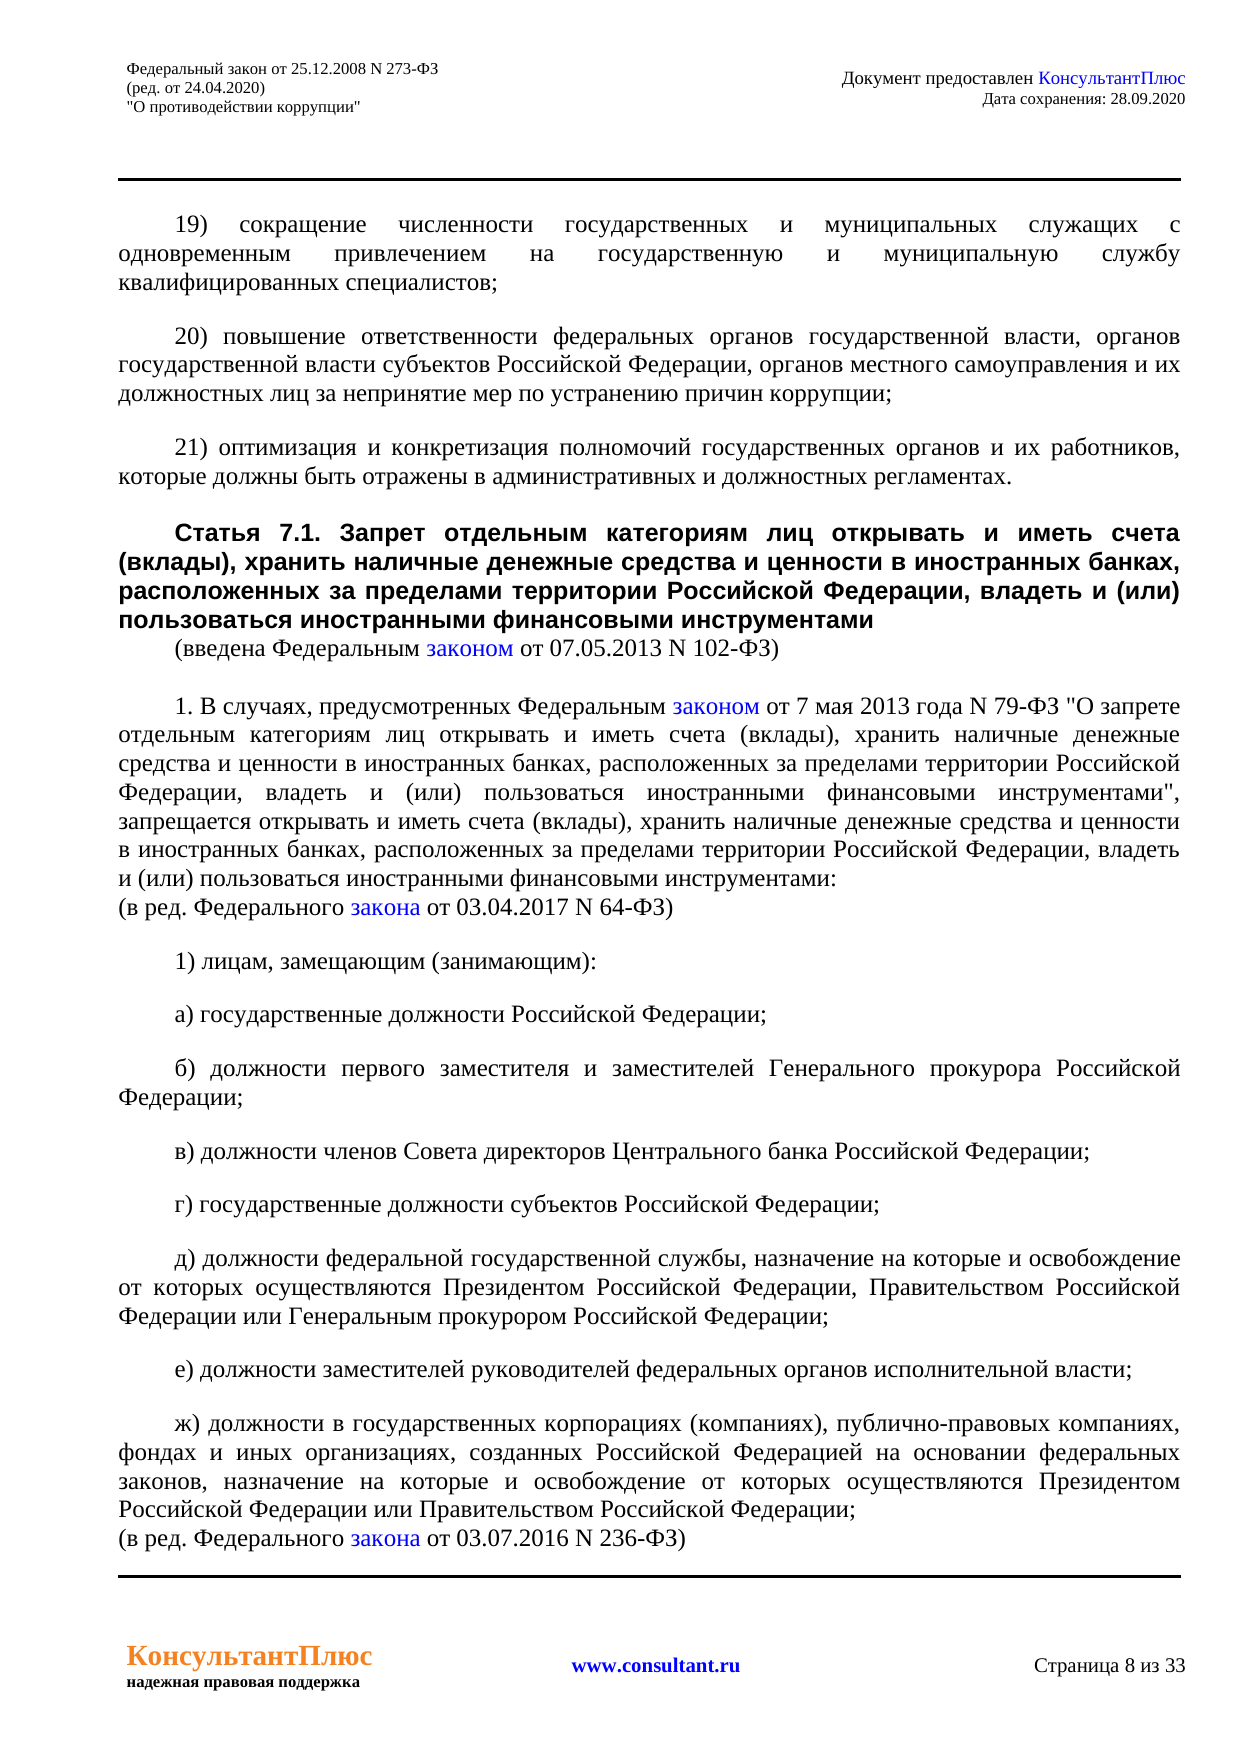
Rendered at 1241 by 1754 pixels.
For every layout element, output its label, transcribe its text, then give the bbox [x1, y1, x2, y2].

text г) государственные должности субъектов Российской Федерации; [118, 1189, 1181, 1218]
text 1) лицам, замещающим (занимающим): [118, 946, 1181, 974]
text 21) оптимизация и конкретизация полномочий государственных органов и их работников, которые должны быть отражены в административных и должностных регламентах. [118, 432, 1181, 489]
text б) должности первого заместителя и заместителей Генерального прокурора Российской Федерации; [118, 1053, 1181, 1111]
text (в ред. Федерального закона от 03.04.2017 N 64-ФЗ) [118, 892, 1181, 921]
text 1. В случаях, предусмотренных Федеральным законом от 7 мая 2013 года N 79-ФЗ "О запрете отдельным категориям лиц открывать и иметь счета (вклады), хранить наличные денежные средства и ценности в иностранных банках, расположенных за пределами территории Российской Федерации, владеть и (или) пользоваться иностранными финансовыми инструментами", запрещается открывать и иметь счета (вклады), хранить наличные денежные средства и ценности в иностранных банках, расположенных за пределами территории Российской Федерации, владеть и (или) пользоваться иностранными финансовыми инструментами: [118, 691, 1181, 892]
text (в ред. Федерального закона от 03.07.2016 N 236-ФЗ) [118, 1523, 1181, 1552]
text а) государственные должности Российской Федерации; [118, 999, 1181, 1028]
text 20) повышение ответственности федеральных органов государственной власти, органов государственной власти субъектов Российской Федерации, органов местного самоуправления и их должностных лиц за непринятие мер по устранению причин коррупции; [118, 321, 1181, 407]
text ж) должности в государственных корпорациях (компаниях), публично-правовых компаниях, фондах и иных организациях, созданных Российской Федерацией на основании федеральных законов, назначение на которые и освобождение от которых осуществляются Президентом Российской Федерации или Правительством Российской Федерации; [118, 1408, 1181, 1523]
title Статья 7.1. Запрет отдельным категориям лиц открывать и иметь счета (вклады), хранить наличные денежные средства и ценности в иностранных банках, расположенных за пределами территории Российской Федерации, владеть и (или) пользоваться иностранными финансовыми инструментами [118, 518, 1181, 633]
text д) должности федеральной государственной службы, назначение на которые и освобождение от которых осуществляются Президентом Российской Федерации, Правительством Российской Федерации или Генеральным прокурором Российской Федерации; [118, 1243, 1181, 1329]
text (введена Федеральным законом от 07.05.2013 N 102-ФЗ) [118, 633, 1181, 662]
text 19) сокращение численности государственных и муниципальных служащих с одновременным привлечением на государственную и муниципальную службу квалифицированных специалистов; [118, 209, 1181, 296]
text в) должности членов Совета директоров Центрального банка Российской Федерации; [118, 1136, 1181, 1164]
text е) должности заместителей руководителей федеральных органов исполнительной власти; [118, 1354, 1181, 1383]
